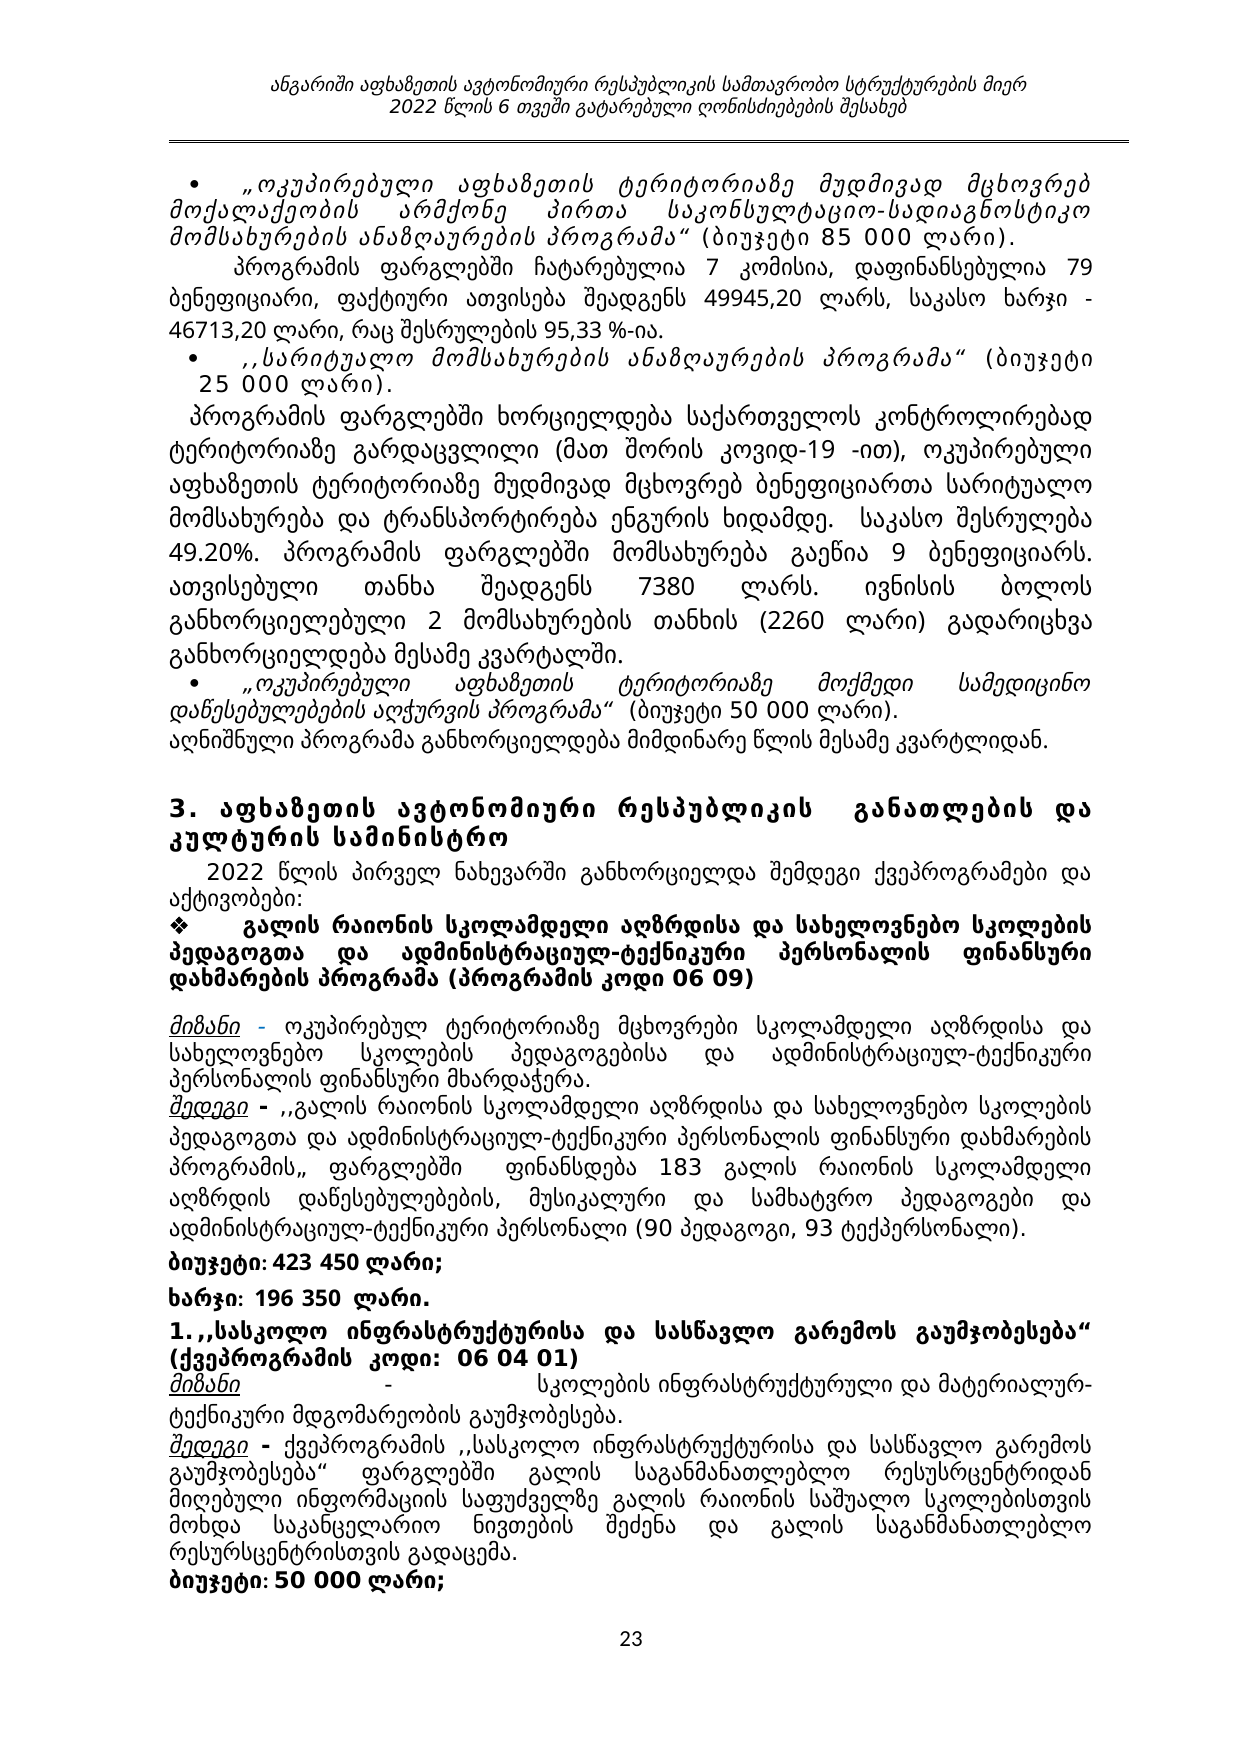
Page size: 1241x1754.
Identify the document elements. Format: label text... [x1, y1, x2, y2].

list ,,სასკოლო ინფრასტრუქტურისა და სასწავლო გარემოს გაუმჯობესება“ (ქვეპროგრამის კოდი: 06 04 01) [169, 1318, 1093, 1371]
subtitle 3. აფხაზეთის ავტონომიური რესპუბლიკის განათლების და კულტურის სამინისტრო [169, 794, 1093, 853]
text პროგრამის ფარგლებში ჩატარებულია 7 კომისია, დაფინანსებულია 79 ბენეფიციარი, ფაქტიური ათვისება შეადგენს 49945,20 ლარს, საკასო ხარჯი - 46713,20 ლარი, რაც შესრულების 95,33 %-ია. [169, 251, 1093, 345]
list „ოკუპირებული აფხაზეთის ტერიტორიაზე მუდმივად მცხოვრებ მოქალაქეობის არმქონე პირთა საკონსულტაციო-სადიაგნოსტიკო მომსახურების ანაზღაურების პროგრამა“ (ბიუჯეტი 85 000 ლარი). [169, 171, 1093, 251]
list შედეგი - ქვეპროგრამის ,,სასკოლო ინფრასტრუქტურისა და სასწავლო გარემოს გაუმჯობესება“ ფარგლებში გალის საგანმანათლებლო რესუსრცენტრიდან მიღებული ინფორმაციის საფუძველზე გალის რაიონის საშუალო სკოლებისთვის მოხდა საკანცელარიო ნივთების შეძენა და გალის საგანმანათლებლო რესურსცენტრისთვის გადაცემა. [169, 1433, 1093, 1566]
text პროგრამის ფარგლებში ხორციელდება საქართველოს კონტროლირებად ტერიტორიაზე გარდაცვლილი (მათ შორის კოვიდ-19 -ით), ოკუპირებული აფხაზეთის ტერიტორიაზე მუდმივად მცხოვრებ ბენეფიციართა სარიტუალო მომსახურება და ტრანსპორტირება ენგურის ხიდამდე. საკასო შესრულება 49.20%. პროგრამის ფარგლებში მომსახურება გაეწია 9 ბენეფიციარს. ათვისებული თანხა შეადგენს 7380 ლარს. ივნისის ბოლოს განხორციელებული 2 მომსახურების თანხის (2260 ლარი) გადარიცხვა განხორციელდება მესამე კვარტალში. [169, 398, 1093, 671]
text 2022 წლის პირველ ნახევარში განხორციელდა შემდეგი ქვეპროგრამები და აქტივობები: [169, 859, 1093, 912]
text მიზანი - ოკუპირებულ ტერიტორიაზე მცხოვრები სკოლამდელი აღზრდისა და სახელოვნებო სკოლების პედაგოგებისა და ადმინისტრაციულ-ტექნიკური პერსონალის ფინანსური მხარდაჭერა. [169, 1013, 1093, 1093]
list შედეგი - ,,გალის რაიონის სკოლამდელი აღზრდისა და სახელოვნებო სკოლების პედაგოგთა და ადმინისტრაციულ-ტექნიკური პერსონალის ფინანსური დახმარების პროგრამის„ ფარგლებში ფინანსდება 183 გალის რაიონის სკოლამდელი აღზრდის დაწესებულებების, მუსიკალური და სამხატვრო პედაგოგები და ადმინისტრაციულ-ტექნიკური პერსონალი (90 პედაგოგი, 93 ტექპერსონალი). [169, 1093, 1093, 1242]
list ბიუჯეტი: 423 450 ლარი; [168, 1246, 1093, 1277]
list აღნიშნული პროგრამა განხორციელდება მიმდინარე წლის მესამე კვარტლიდან. [169, 724, 1093, 755]
list მიზანი - სკოლების ინფრასტრუქტურული და მატერიალურ-ტექნიკური მდგომარეობის გაუმჯობესება. [169, 1371, 1093, 1429]
list გალის რაიონის სკოლამდელი აღზრდისა და სახელოვნებო სკოლების პედაგოგთა და ადმინისტრაციულ-ტექნიკური პერსონალის ფინანსური დახმარების პროგრამა (პროგრამის კოდი 06 09) [169, 912, 1093, 992]
list ხარჯი: 196 350 ლარი. [168, 1282, 1093, 1313]
list ბიუჯეტი: 50 000 ლარი; [169, 1566, 1093, 1594]
list „ოკუპირებული აფხაზეთის ტერიტორიაზე მოქმედი სამედიცინო დაწესებულებების აღჭურვის პროგრამა“ (ბიუჯეტი 50 000 ლარი). [169, 671, 1093, 724]
list ,,სარიტუალო მომსახურების ანაზღაურების პროგრამა“ (ბიუჯეტი 25 000 ლარი). [189, 345, 1093, 398]
